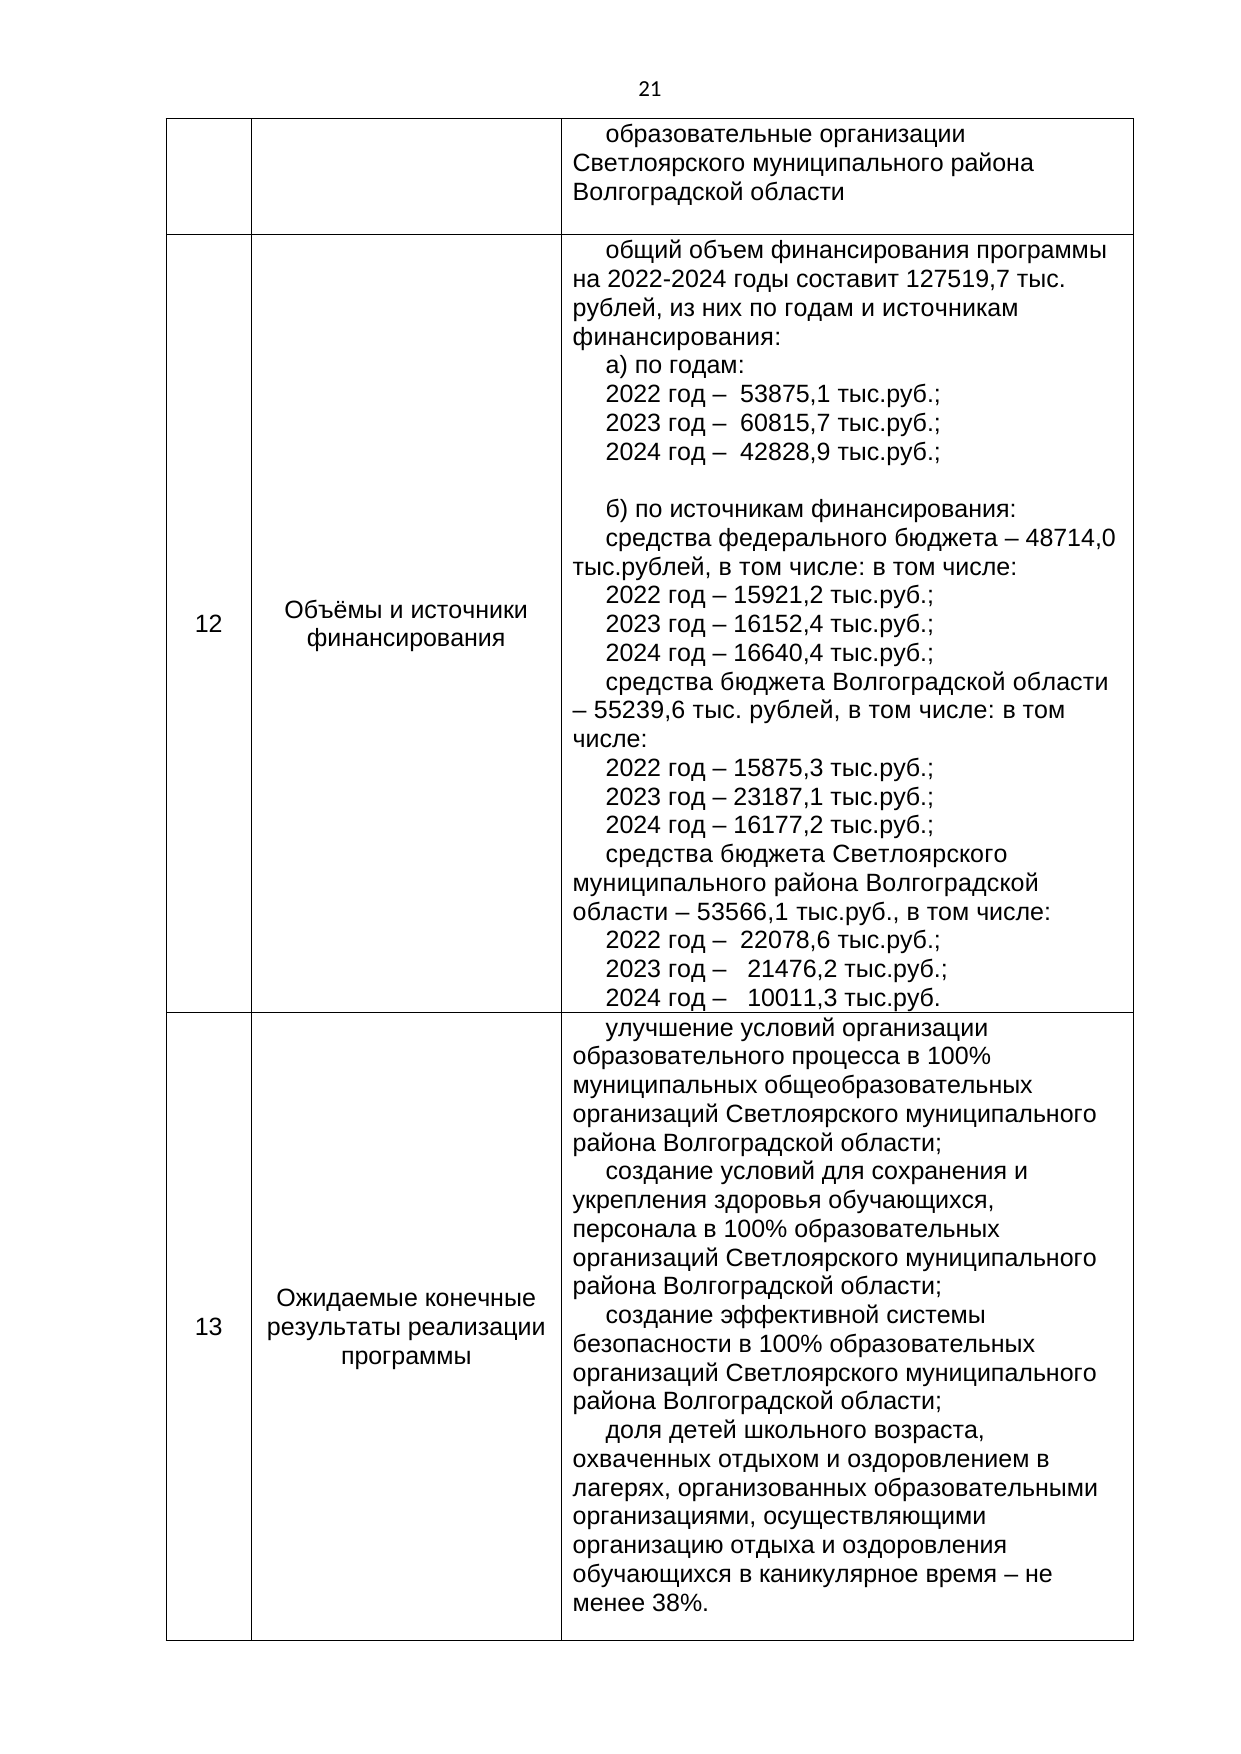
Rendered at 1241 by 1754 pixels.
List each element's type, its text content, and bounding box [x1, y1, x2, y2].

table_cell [252, 119, 561, 234]
table_cell Ожидаемые конечные результаты реализации программы [252, 1013, 561, 1640]
table_cell 12 [167, 235, 251, 1012]
table_cell 11 [167, 119, 251, 234]
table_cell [562, 119, 1133, 234]
table_cell улучшение условий организации образовательного процесса в 100% муниципальных общеобразовательных организаций Светлоярского муниципального района Волгоградской области; создание условий для сохранения и укрепления здоровья обучающихся, персонала в 100% образовательных организаций Светлоярского муниципального района Волгоградской области; создание эффективной системы безопасности в 100% образовательных организаций Светлоярского муниципального района Волгоградской области; доля детей школьного возраста, охваченных отдыхом и оздоровлением в лагерях, организованных образовательными организациями, осуществляющими организацию отдыха и оздоровления обучающихся в каникулярное время – не менее 38%. [562, 1013, 1133, 1640]
table_cell 13 [167, 1013, 251, 1640]
table_cell общий объем финансирования программы на 2022-2024 годы составит 127519,7 тыс. рублей, из них по годам и источникам финансирования: а) по годам: 2022 год – 53875,1 тыс.руб.; 2023 год – 60815,7 тыс.руб.; 2024 год – 42828,9 тыс.руб.; б) по источникам финансирования: средства федерального бюджета – 48714,0 тыс.рублей, в том числе: в том числе: 2022 год – 15921,2 тыс.руб.; 2023 год – 16152,4 тыс.руб.; 2024 год – 16640,4 тыс.руб.; средства бюджета Волгоградской области – 55239,6 тыс. рублей, в том числе: в том числе: 2022 год – 15875,3 тыс.руб.; 2023 год – 23187,1 тыс.руб.; 2024 год – 16177,2 тыс.руб.; средства бюджета Светлоярского муниципального района Волгоградской области – 53566,1 тыс.руб., в том числе: 2022 год – 22078,6 тыс.руб.; 2023 год – 21476,2 тыс.руб.; 2024 год – 10011,3 тыс.руб. [562, 235, 1133, 1012]
table_cell Объёмы и источники финансирования [252, 235, 561, 1012]
